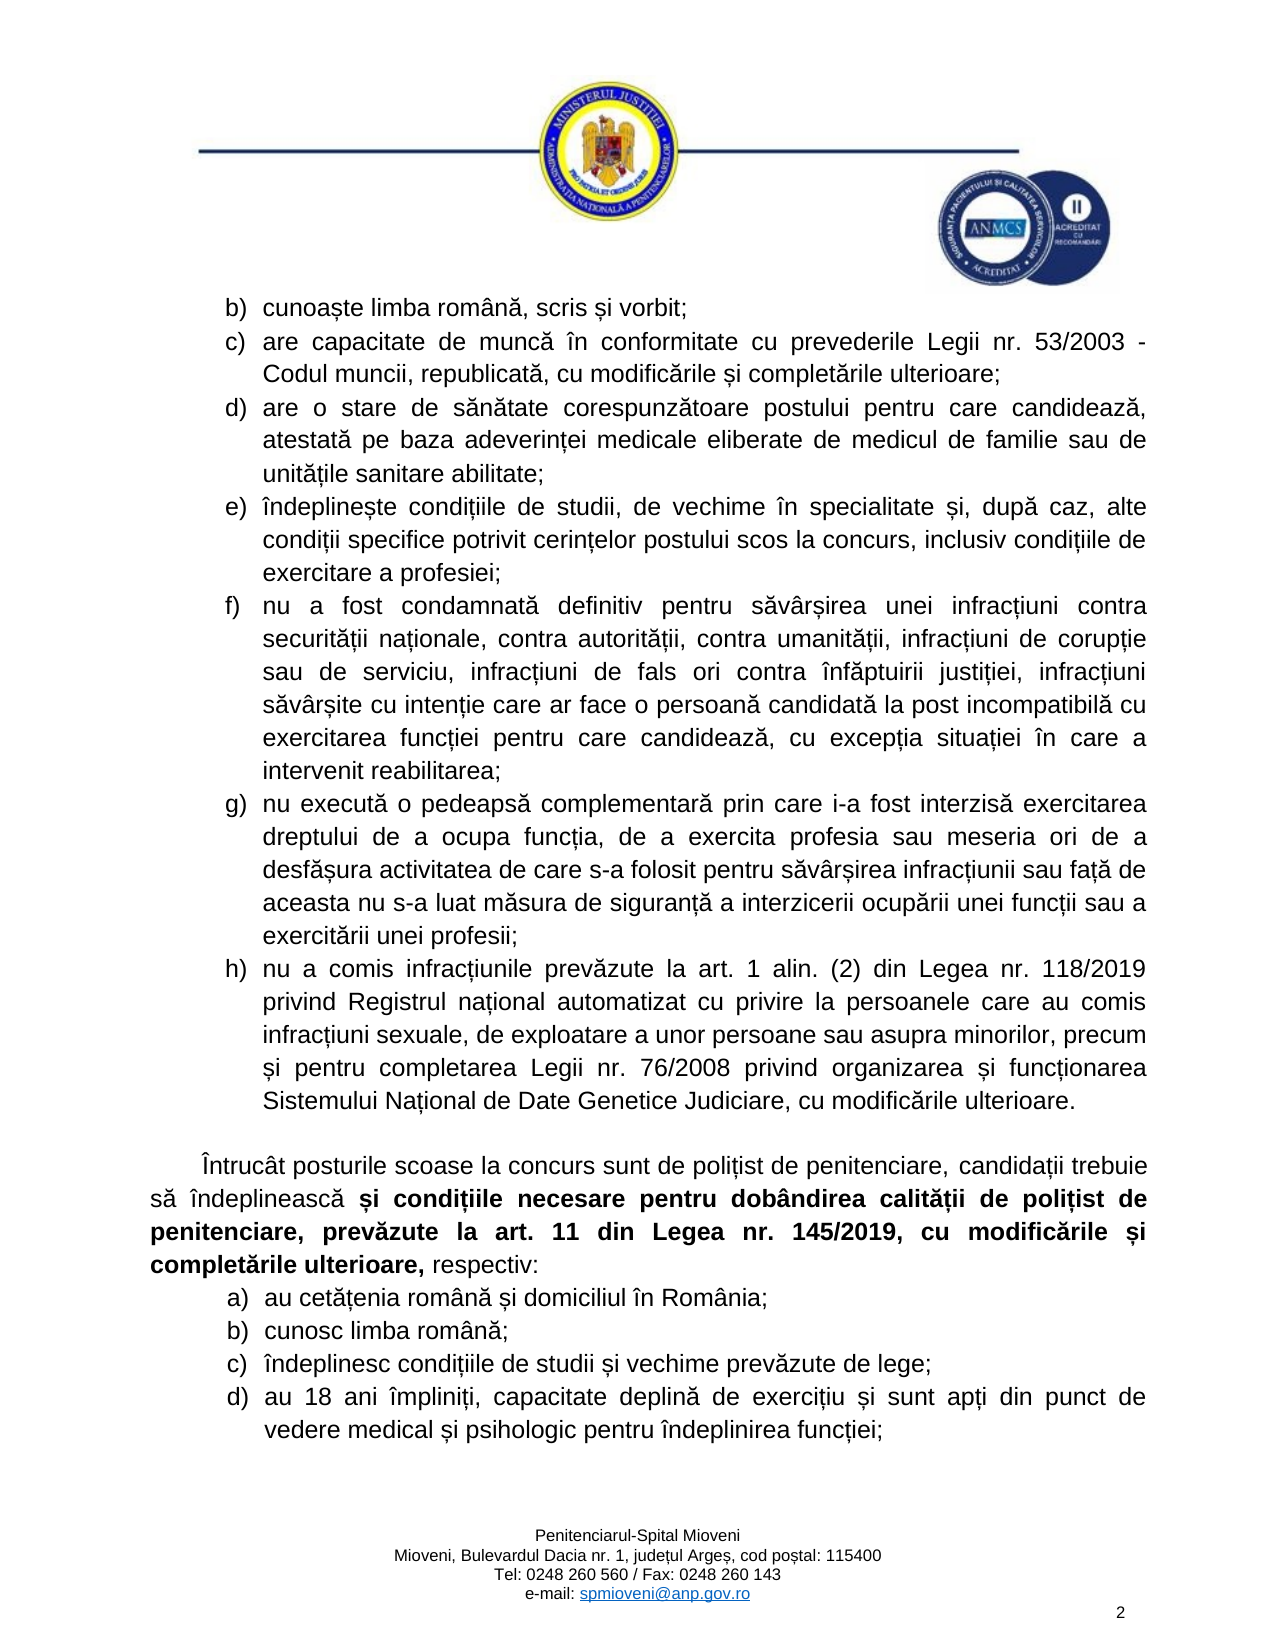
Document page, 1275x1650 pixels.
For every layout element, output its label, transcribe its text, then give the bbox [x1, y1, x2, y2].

list îndeplinește condițiile de studii, de vechime în specialitate și, după caz, alte condiții specifice potrivit cerințelor postului scos la concurs, inclusiv condițiile de exercitare a profesiei; [225, 492, 1148, 586]
list îndeplinesc condițiile de studii și vechime prevăzute de lege; [227, 1349, 1148, 1378]
list are capacitate de muncă în conformitate cu prevederile Legii nr. 53/2003 - Codul muncii, republicată, cu modificările și completările ulterioare; [225, 326, 1148, 388]
list nu execută o pedeapsă complementară prin care i-a fost interzisă exercitarea dreptului de a ocupa funcția, de a exercita profesia sau meseria ori de a desfășura activitatea de care s-a folosit pentru săvârșirea infracțiunii sau față de aceasta nu s-a luat măsura de siguranță a interzicerii ocupării unei funcții sau a exercitării unei profesii; [225, 789, 1148, 949]
list cunosc limba română; [227, 1316, 1148, 1345]
picture [150, 75, 1125, 294]
list au 18 ani împliniți, capacitate deplină de exercițiu și sunt apți din punct de vedere medical și psihologic pentru îndeplinirea funcției; [227, 1382, 1148, 1444]
list cunoaște limba română, scris și vorbit; [225, 293, 1148, 322]
list au cetățenia română și domiciliul în România; [227, 1283, 1148, 1312]
list are o stare de sănătate corespunzătoare postului pentru care candidează, atestată pe baza adeverinței medicale eliberate de medicul de familie sau de unitățile sanitare abilitate; [225, 392, 1148, 487]
text Întrucât posturile scoase la concurs sunt de polițist de penitenciare, candidații trebuie să îndeplinească și condițiile necesare pentru dobândirea calității de polițist de penitenciare, prevăzute la art. 11 din Legea nr. 145/2019, cu modificările și completările ulterioare, respectiv: [150, 1151, 1148, 1279]
list nu a fost condamnată definitiv pentru săvârșirea unei infracțiuni contra securității naționale, contra autorității, contra umanității, infracțiuni de corupție sau de serviciu, infracțiuni de fals ori contra înfăptuirii justiției, infracțiuni săvârșite cu intenție care ar face o persoană candidată la post incompatibilă cu exercitarea funcției pentru care candidează, cu excepția situației în care a intervenit reabilitarea; [225, 591, 1148, 784]
list nu a comis infracțiunile prevăzute la art. 1 alin. (2) din Legea nr. 118/2019 privind Registrul național automatizat cu privire la persoanele care au comis infracțiuni sexuale, de exploatare a unor persoane sau asupra minorilor, precum și pentru completarea Legii nr. 76/2008 privind organizarea și funcționarea Sistemului Național de Date Genetice Judiciare, cu modificările ulterioare. [225, 954, 1148, 1115]
